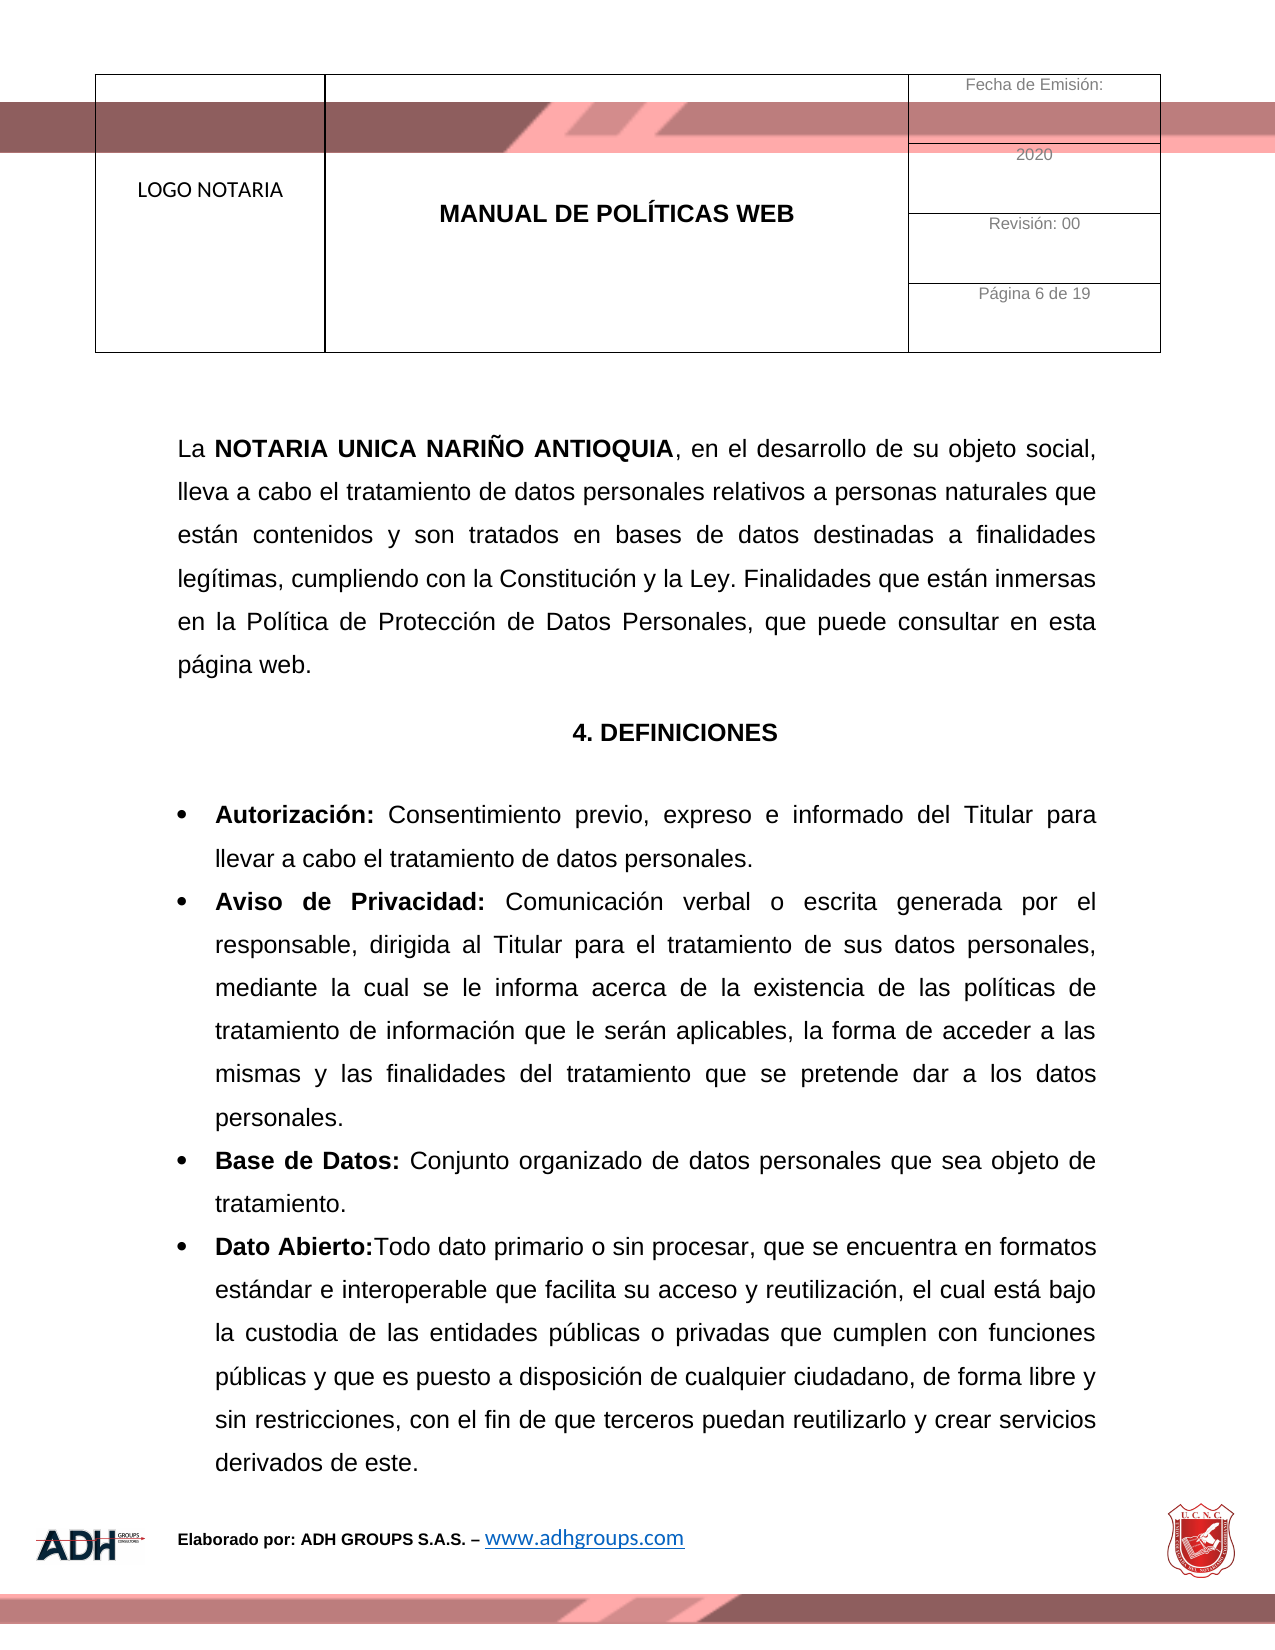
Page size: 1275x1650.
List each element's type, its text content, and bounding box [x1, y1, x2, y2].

list Dato Abierto:Todo dato primario o sin procesar, que se encuentra en formatos estándar e interoperable que facilita su acceso y reutilización, el cual está bajo la custodia de las entidades públicas o privadas que cumplen con funciones públicas y que es puesto a disposición de cualquier ciudadano, de forma libre y sin restricciones, con el fin de que terceros puedan reutilizarlo y crear servicios derivados de este. [177, 1232, 1098, 1477]
list Base de Datos: Conjunto organizado de datos personales que sea objeto de tratamiento. [177, 1146, 1098, 1218]
subtitle 4. DEFINICIONES [252, 718, 1098, 747]
picture [36, 1528, 146, 1565]
picture [1167, 1503, 1235, 1578]
list Aviso de Privacidad: Comunicación verbal o escrita generada por el responsable, dirigida al Titular para el tratamiento de sus datos personales, mediante la cual se le informa acerca de la existencia de las políticas de tratamiento de información que le serán aplicables, la forma de acceder a las mismas y las finalidades del tratamiento que se pretende dar a los datos personales. [177, 887, 1098, 1131]
list Autorización: Consentimiento previo, expreso e informado del Titular para llevar a cabo el tratamiento de datos personales. [177, 801, 1098, 872]
text La NOTARIA UNICA NARIÑO ANTIOQUIA, en el desarrollo de su objeto social, lleva a cabo el tratamiento de datos personales relativos a personas naturales que están contenidos y son tratados en bases de datos destinadas a finalidades legítimas, cumpliendo con la Constitución y la Ley. Finalidades que están inmersas en la Política de Protección de Datos Personales, que puede consultar en esta página web. [177, 434, 1098, 678]
